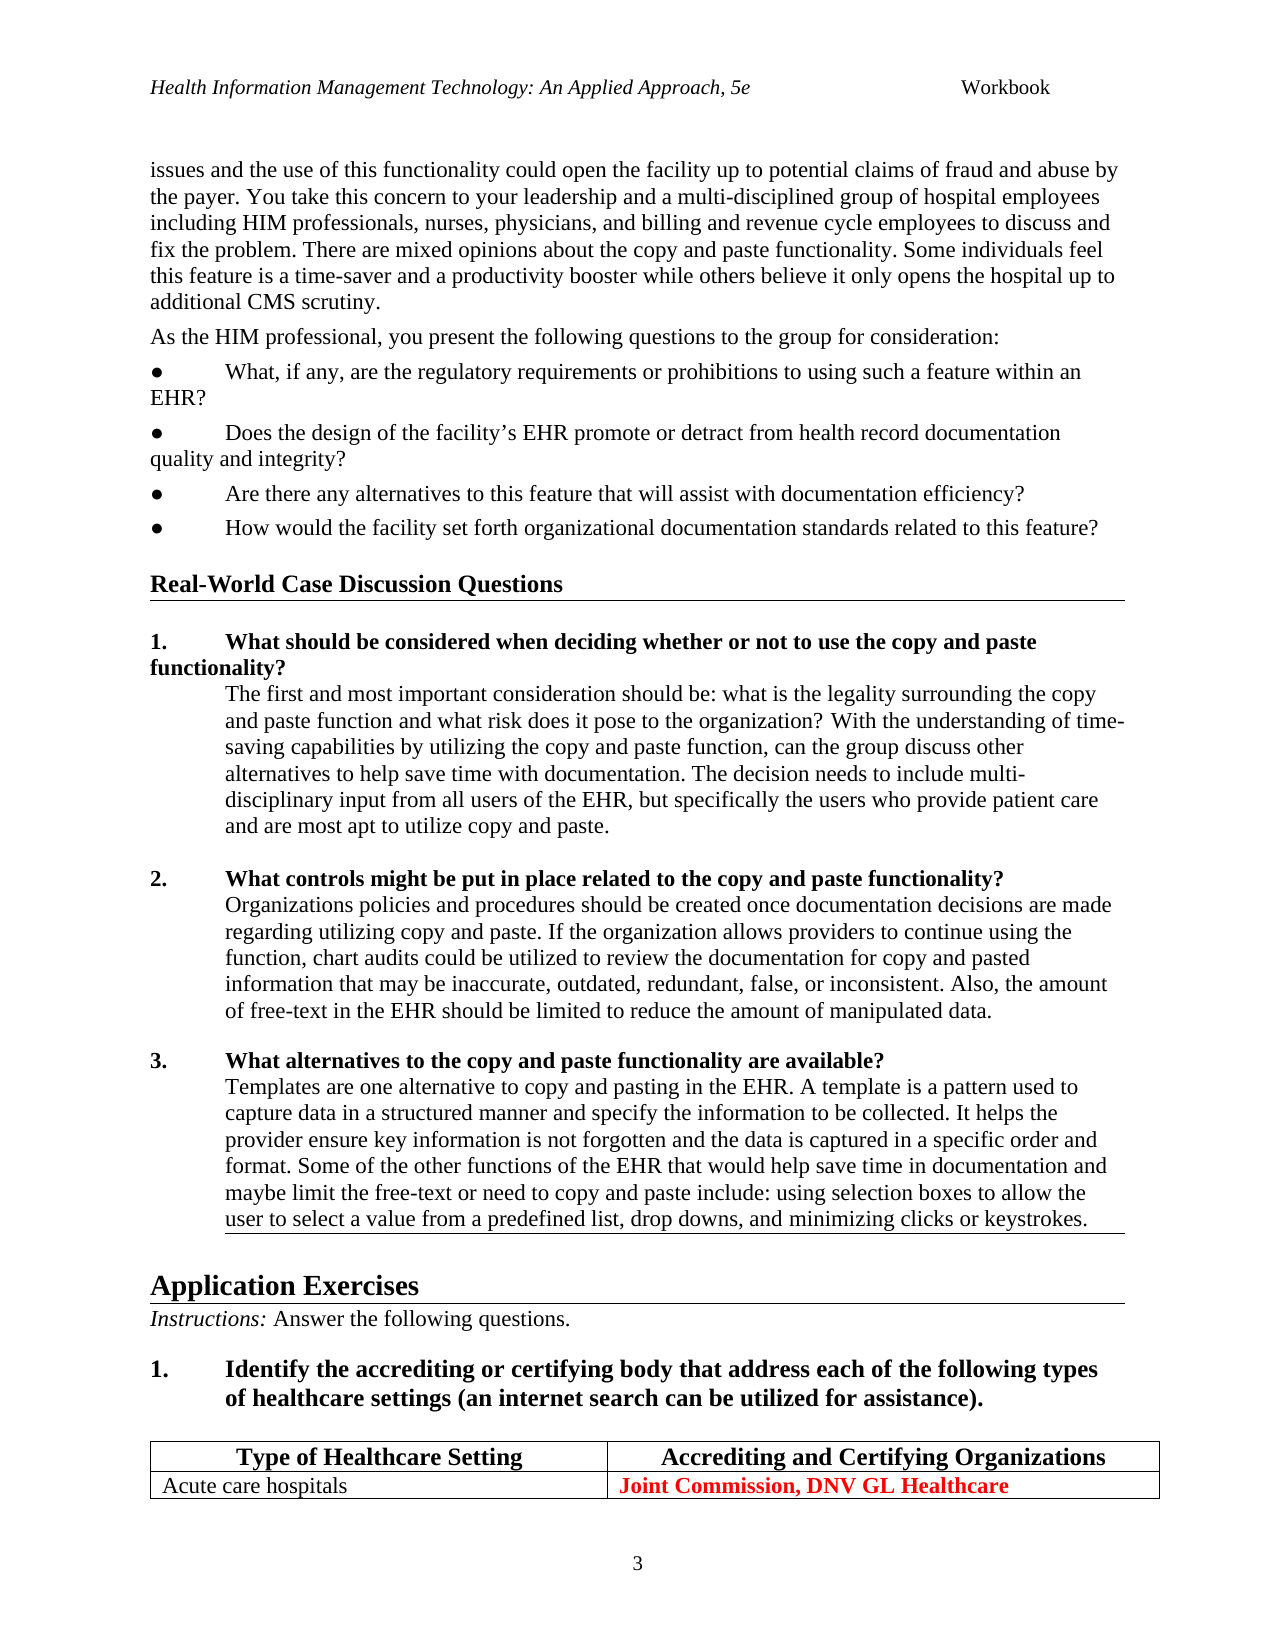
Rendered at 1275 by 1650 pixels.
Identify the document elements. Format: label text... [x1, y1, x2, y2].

table_cell Joint Commission, DNV GL Healthcare [608, 1472, 1159, 1498]
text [150, 157, 1125, 315]
text Organizations policies and procedures should be created once documentation decisions are made regarding utilizing copy and paste. If the organization allows providers to continue using the function, chart audits could be utilized to review the documentation for copy and pasted information that may be inaccurate, outdated, redundant, false, or inconsistent. Also, the amount of free-text in the EHR should be limited to reduce the amount of manipulated data. [150, 891, 1125, 1023]
text 3. What alternatives to the copy and paste functionality are available? [150, 1047, 1125, 1073]
subtitle Templates are one alternative to copy and pasting in the EHR. A template is a pattern used to capture data in a structured manner and specify the information to be collected. It helps the provider ensure key information is not forgotten and the data is captured in a specific order and format. Some of the other functions of the EHR that would help save time in documentation and maybe limit the free-text or need to copy and paste include: using selection boxes to allow the user to select a value from a predefined list, drop downs, and minimizing clicks or keystrokes. [225, 1073, 1125, 1233]
text ● What, if any, are the regulatory requirements or prohibitions to using such a feature within an EHR? [150, 358, 1125, 410]
text ● Are there any alternatives to this feature that will assist with documentation efficiency? [150, 480, 1125, 506]
text The first and most important consideration should be: what is the legality surrounding the copy and paste function and what risk does it pose to the organization? With the understanding of time-saving capabilities by utilizing the copy and paste function, can the group discuss other alternatives to help save time with documentation. The decision needs to include multi-disciplinary input from all users of the EHR, but specifically the users who provide patient care and are most apt to utilize copy and paste. [150, 681, 1125, 839]
table_cell Acute care hospitals [151, 1472, 607, 1498]
table_header Accrediting and Certifying Organizations [608, 1442, 1159, 1471]
subtitle Real-World Case Discussion Questions [150, 569, 1125, 600]
subtitle Application Exercises [150, 1268, 1125, 1303]
text As the HIM professional, you present the following questions to the group for consideration: [150, 323, 1125, 349]
text 2. What controls might be put in place related to the copy and paste functionality? [150, 865, 1125, 891]
text 1. What should be considered when deciding whether or not to use the copy and paste functionality? [150, 628, 1125, 681]
text 1. Identify the accrediting or certifying body that address each of the following types of healthcare settings (an internet search can be utilized for assistance). [150, 1354, 1125, 1412]
text ● How would the facility set forth organizational documentation standards related to this feature? [150, 514, 1125, 541]
text ● Does the design of the facility’s EHR promote or detract from health record documentation quality and integrity? [150, 419, 1125, 471]
text Instructions: Answer the following questions. [150, 1304, 1125, 1331]
table_header Type of Healthcare Setting [151, 1442, 607, 1471]
